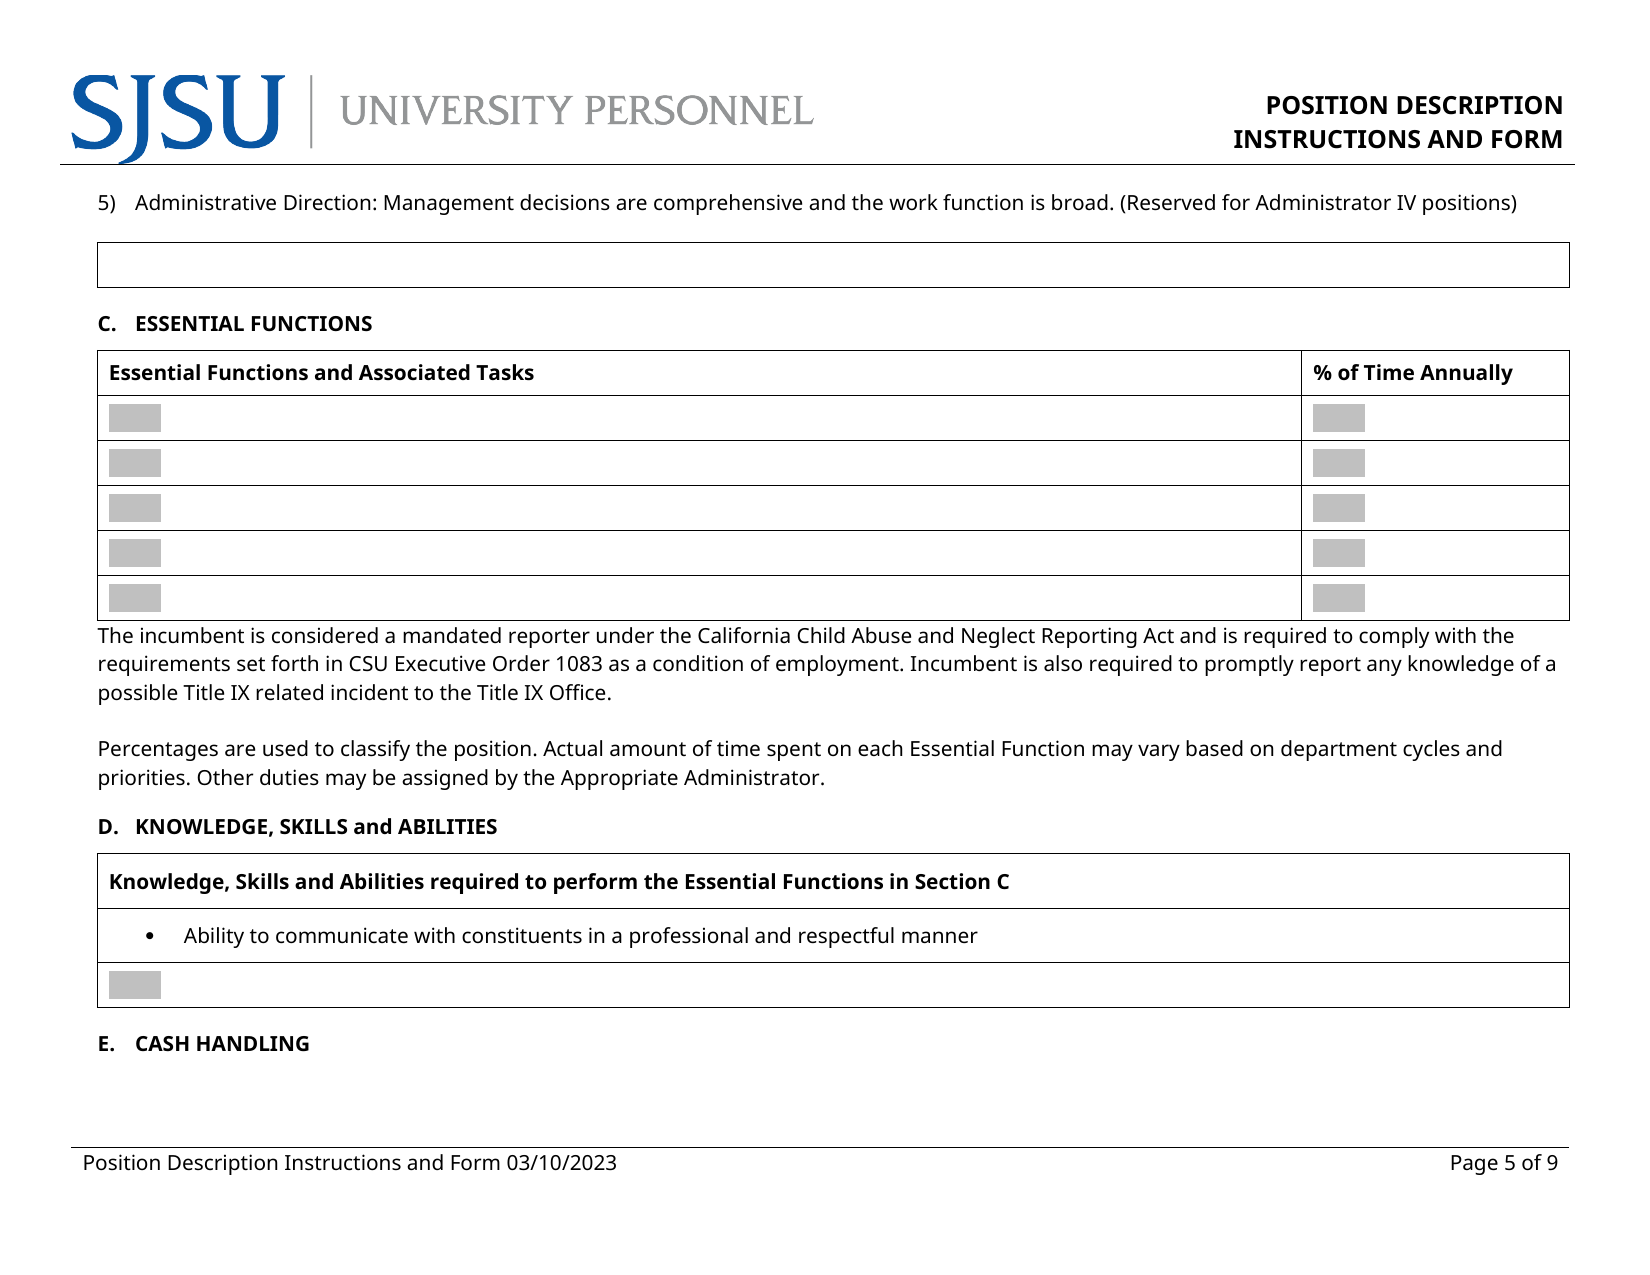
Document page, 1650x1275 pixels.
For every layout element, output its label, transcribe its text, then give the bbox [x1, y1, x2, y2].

picture [71, 75, 814, 164]
table_cell [98, 963, 1569, 1007]
table_cell [1302, 486, 1569, 530]
table_cell [98, 441, 1301, 485]
subtitle KNOWLEDGE, SKILLS and ABILITIES [97, 812, 1575, 841]
table_header [98, 243, 306, 287]
table_cell [1302, 576, 1569, 620]
table_cell [98, 396, 1301, 440]
subtitle CASH HANDLING [97, 1029, 1575, 1057]
table_header Essential Functions and Associated Tasks [98, 351, 1301, 395]
list Administrative Direction: Management decisions are comprehensive and the work function is broad. (Reserved for Administrator IV positions) [97, 188, 1522, 217]
table_cell [1302, 441, 1569, 485]
table_cell Ability to communicate with constituents in a professional and respectful manner [98, 909, 1569, 962]
table_header [306, 243, 1569, 287]
table_cell [98, 486, 1301, 530]
text The incumbent is considered a mandated reporter under the California Child Abuse and Neglect Reporting Act and is required to comply with the requirements set forth in CSU Executive Order 1083 as a condition of employment. Incumbent is also required to promptly report any knowledge of a possible Title IX related incident to the Title IX Office. [97, 621, 1575, 706]
text Percentages are used to classify the position. Actual amount of time spent on each Essential Function may vary based on department cycles and priorities. Other duties may be assigned by the Appropriate Administrator. [97, 734, 1575, 791]
table_cell [1302, 531, 1569, 575]
table_cell [1302, 396, 1569, 440]
table_header % of Time Annually [1302, 351, 1569, 395]
table_cell [98, 576, 1301, 620]
table_cell [98, 531, 1301, 575]
subtitle ESSENTIAL FUNCTIONS [97, 309, 1575, 337]
table_header Knowledge, Skills and Abilities required to perform the Essential Functions in Section C [98, 854, 1569, 908]
